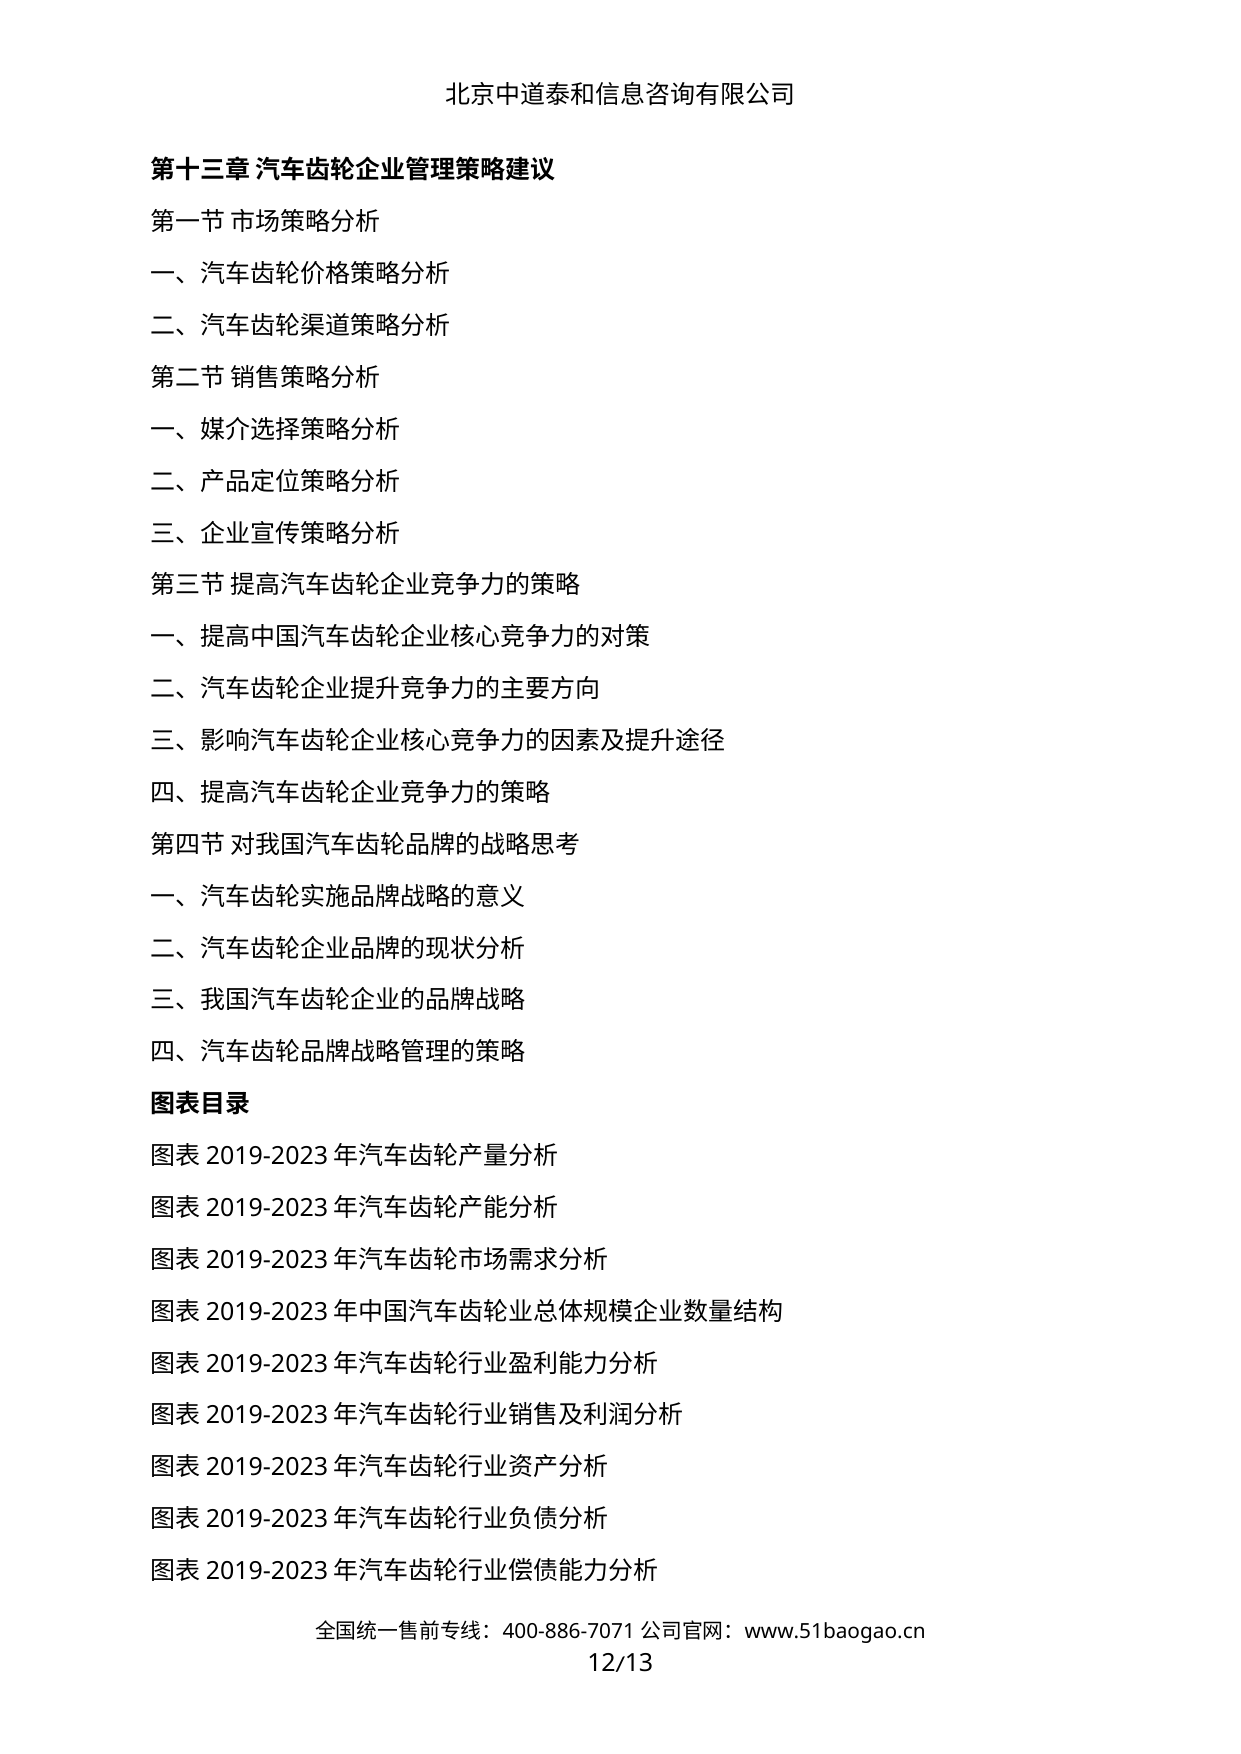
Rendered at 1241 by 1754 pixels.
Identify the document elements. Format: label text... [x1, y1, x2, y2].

text 图表 2019-2023年汽车齿轮行业销售及利润分析 [150, 1395, 1090, 1431]
text 第十三章 汽车齿轮企业管理策略建议 [150, 150, 1090, 186]
text 二、汽车齿轮企业品牌的现状分析 [150, 928, 1090, 964]
text 图表 2019-2023年汽车齿轮市场需求分析 [150, 1239, 1090, 1276]
text 图表 2019-2023年汽车齿轮行业资产分析 [150, 1447, 1090, 1483]
text 一、媒介选择策略分析 [150, 409, 1090, 446]
text 二、汽车齿轮企业提升竞争力的主要方向 [150, 669, 1090, 705]
text 三、企业宣传策略分析 [150, 513, 1090, 549]
text 图表 2019-2023年汽车齿轮产量分析 [150, 1136, 1090, 1172]
text 图表 2019-2023年汽车齿轮产能分析 [150, 1187, 1090, 1224]
text 四、汽车齿轮品牌战略管理的策略 [150, 1032, 1090, 1068]
text 图表目录 [150, 1084, 1090, 1120]
text 二、产品定位策略分析 [150, 461, 1090, 497]
text 图表 2019-2023年汽车齿轮行业盈利能力分析 [150, 1343, 1090, 1379]
text 第二节 销售策略分析 [150, 357, 1090, 394]
text 四、提高汽车齿轮企业竞争力的策略 [150, 772, 1090, 809]
text 一、汽车齿轮实施品牌战略的意义 [150, 876, 1090, 912]
text 一、提高中国汽车齿轮企业核心竞争力的对策 [150, 617, 1090, 653]
text 图表 2019-2023年汽车齿轮行业偿债能力分析 [150, 1551, 1090, 1587]
text 第四节 对我国汽车齿轮品牌的战略思考 [150, 824, 1090, 861]
text 第三节 提高汽车齿轮企业竞争力的策略 [150, 565, 1090, 601]
text 图表 2019-2023年中国汽车齿轮业总体规模企业数量结构 [150, 1291, 1090, 1327]
text 三、我国汽车齿轮企业的品牌战略 [150, 980, 1090, 1016]
text 图表 2019-2023年汽车齿轮行业负债分析 [150, 1499, 1090, 1535]
text 二、汽车齿轮渠道策略分析 [150, 306, 1090, 342]
text 三、影响汽车齿轮企业核心竞争力的因素及提升途径 [150, 721, 1090, 757]
text 一、汽车齿轮价格策略分析 [150, 254, 1090, 290]
text 第一节 市场策略分析 [150, 202, 1090, 238]
